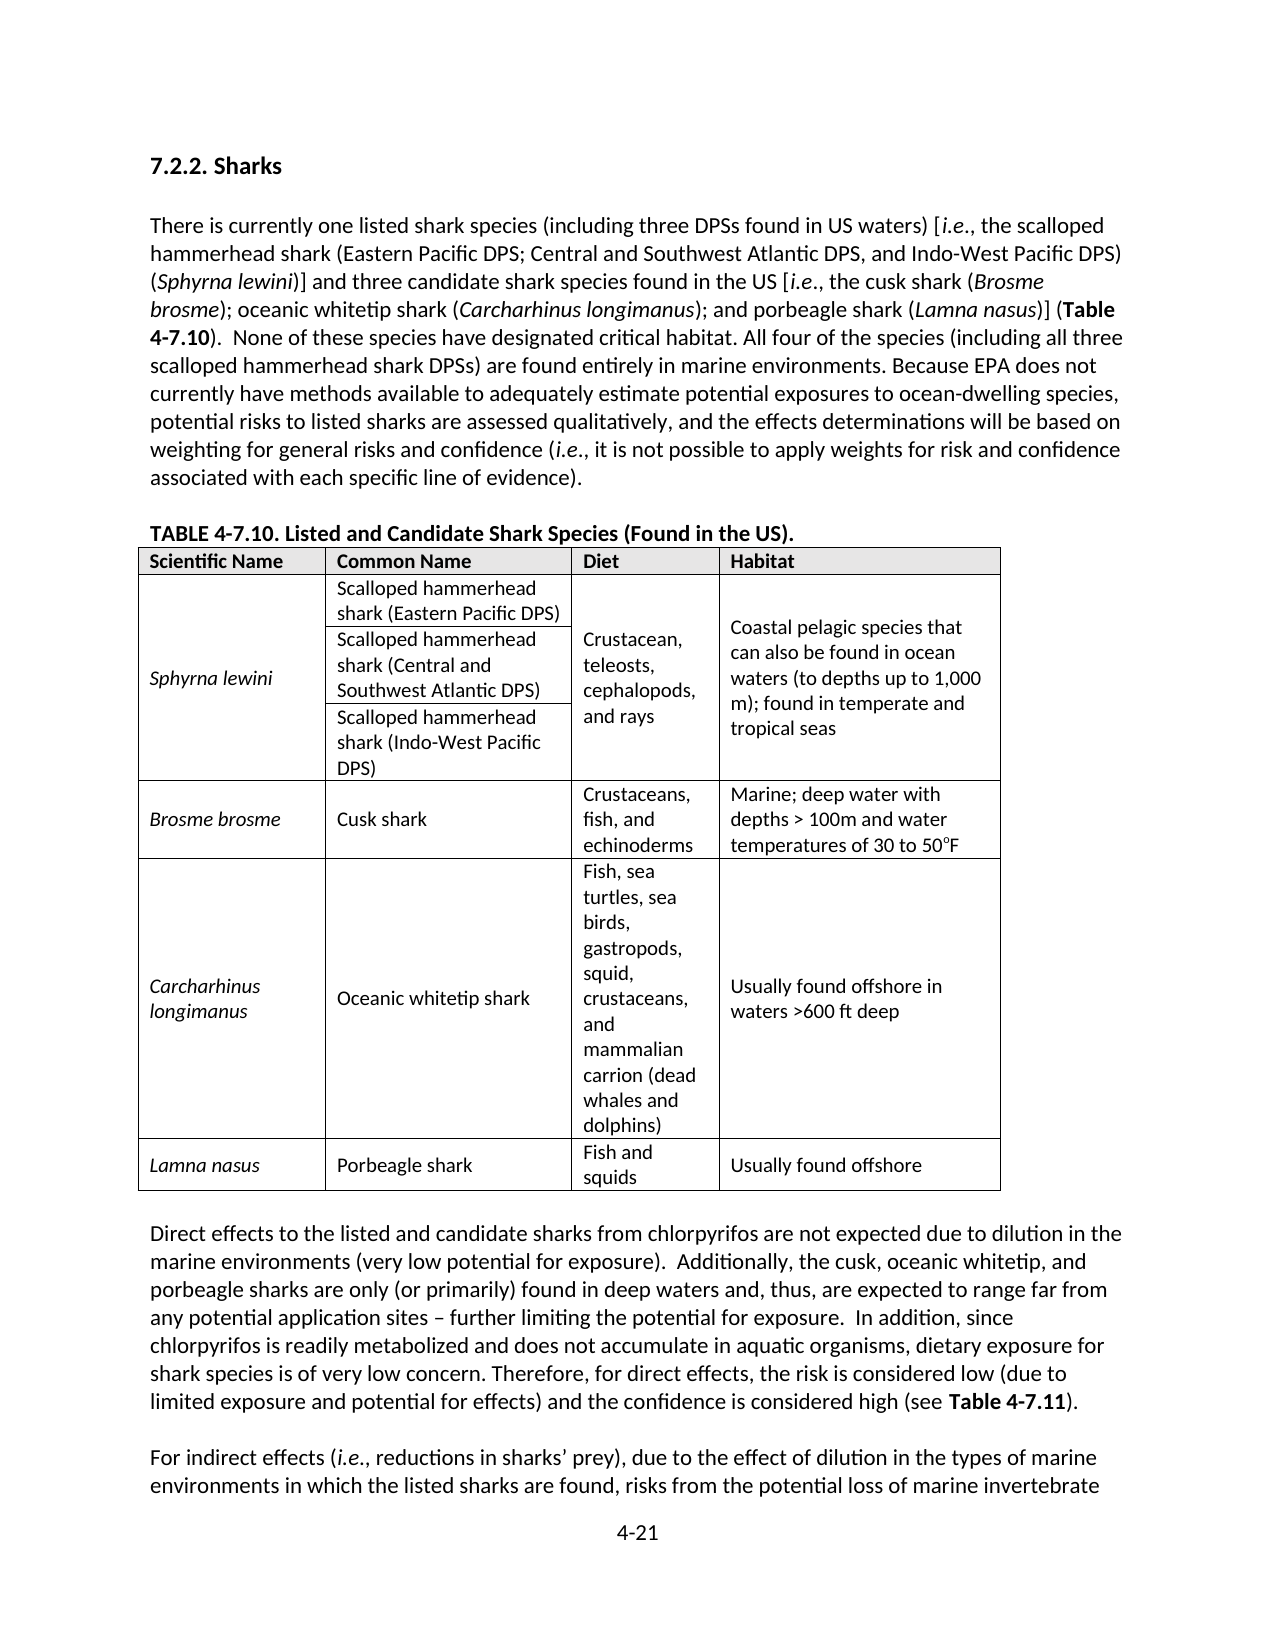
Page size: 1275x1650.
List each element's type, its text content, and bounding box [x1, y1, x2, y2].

table_cell Oceanic whitetip shark [326, 859, 571, 1138]
table_cell Scalloped hammerhead shark (Eastern Pacific DPS) [326, 575, 571, 626]
table_cell Scalloped hammerhead shark (Central and Southwest Atlantic DPS) [326, 627, 571, 703]
table_cell Crustaceans, fish, and echinoderms [572, 781, 719, 857]
table_cell Sphyrna lewini [139, 575, 325, 780]
table_header Habitat [720, 548, 1000, 574]
table_header Common Name [326, 548, 571, 574]
table_cell Usually found offshore in waters >600 ft deep [720, 859, 1000, 1138]
table_cell Marine; deep water with depths > 100m and water temperatures of 30 to 50oF [720, 781, 1000, 857]
table_cell Cusk shark [326, 781, 571, 857]
table_cell Fish, sea turtles, sea birds, gastropods, squid, crustaceans, and mammalian carrion (dead whales and dolphins) [572, 859, 719, 1138]
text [150, 1443, 1125, 1499]
table_cell Fish and squids [572, 1139, 719, 1190]
text Direct effects to the listed and candidate sharks from chlorpyrifos are not expected due to dilution in the marine environments (very low potential for exposure). Additionally, the cusk, oceanic whitetip, and porbeagle sharks are only (or primarily) found in deep waters and, thus, are expected to range far from any potential application sites – further limiting the potential for exposure. In addition, since chlorpyrifos is readily metabolized and does not accumulate in aquatic organisms, dietary exposure for shark species is of very low concern. Therefore, for direct effects, the risk is considered low (due to limited exposure and potential for effects) and the confidence is considered high (see Table 4-7.11). [150, 1219, 1125, 1415]
text 7.2.2. Sharks [150, 150, 1125, 181]
table_cell Coastal pelagic species that can also be found in ocean waters (to depths up to 1,000 m); found in temperate and tropical seas [720, 575, 1000, 780]
table_cell Brosme brosme [139, 781, 325, 857]
table_cell Porbeagle shark [326, 1139, 571, 1190]
table_cell Crustacean, teleosts, cephalopods, and rays [572, 575, 719, 780]
table_header Diet [572, 548, 719, 574]
table_cell Scalloped hammerhead shark (Indo-West Pacific DPS) [326, 704, 571, 780]
text There is currently one listed shark species (including three DPSs found in US waters) [i.e., the scalloped hammerhead shark (Eastern Pacific DPS; Central and Southwest Atlantic DPS, and Indo-West Pacific DPS) (Sphyrna lewini)] and three candidate shark species found in the US [i.e., the cusk shark (Brosme brosme); oceanic whitetip shark (Carcharhinus longimanus); and porbeagle shark (Lamna nasus)] (Table 4-7.10). None of these species have designated critical habitat. All four of the species (including all three scalloped hammerhead shark DPSs) are found entirely in marine environments. Because EPA does not currently have methods available to adequately estimate potential exposures to ocean-dwelling species, potential risks to listed sharks are assessed qualitatively, and the effects determinations will be based on weighting for general risks and confidence (i.e., it is not possible to apply weights for risk and confidence associated with each specific line of evidence). [150, 211, 1125, 491]
table_cell Lamna nasus [139, 1139, 325, 1190]
text TABLE 4-7.10. Listed and Candidate Shark Species (Found in the US). [150, 519, 1125, 547]
table_header Scientific Name [139, 548, 325, 574]
table_cell Usually found offshore [720, 1139, 1000, 1190]
table_cell Carcharhinus longimanus [139, 859, 325, 1138]
